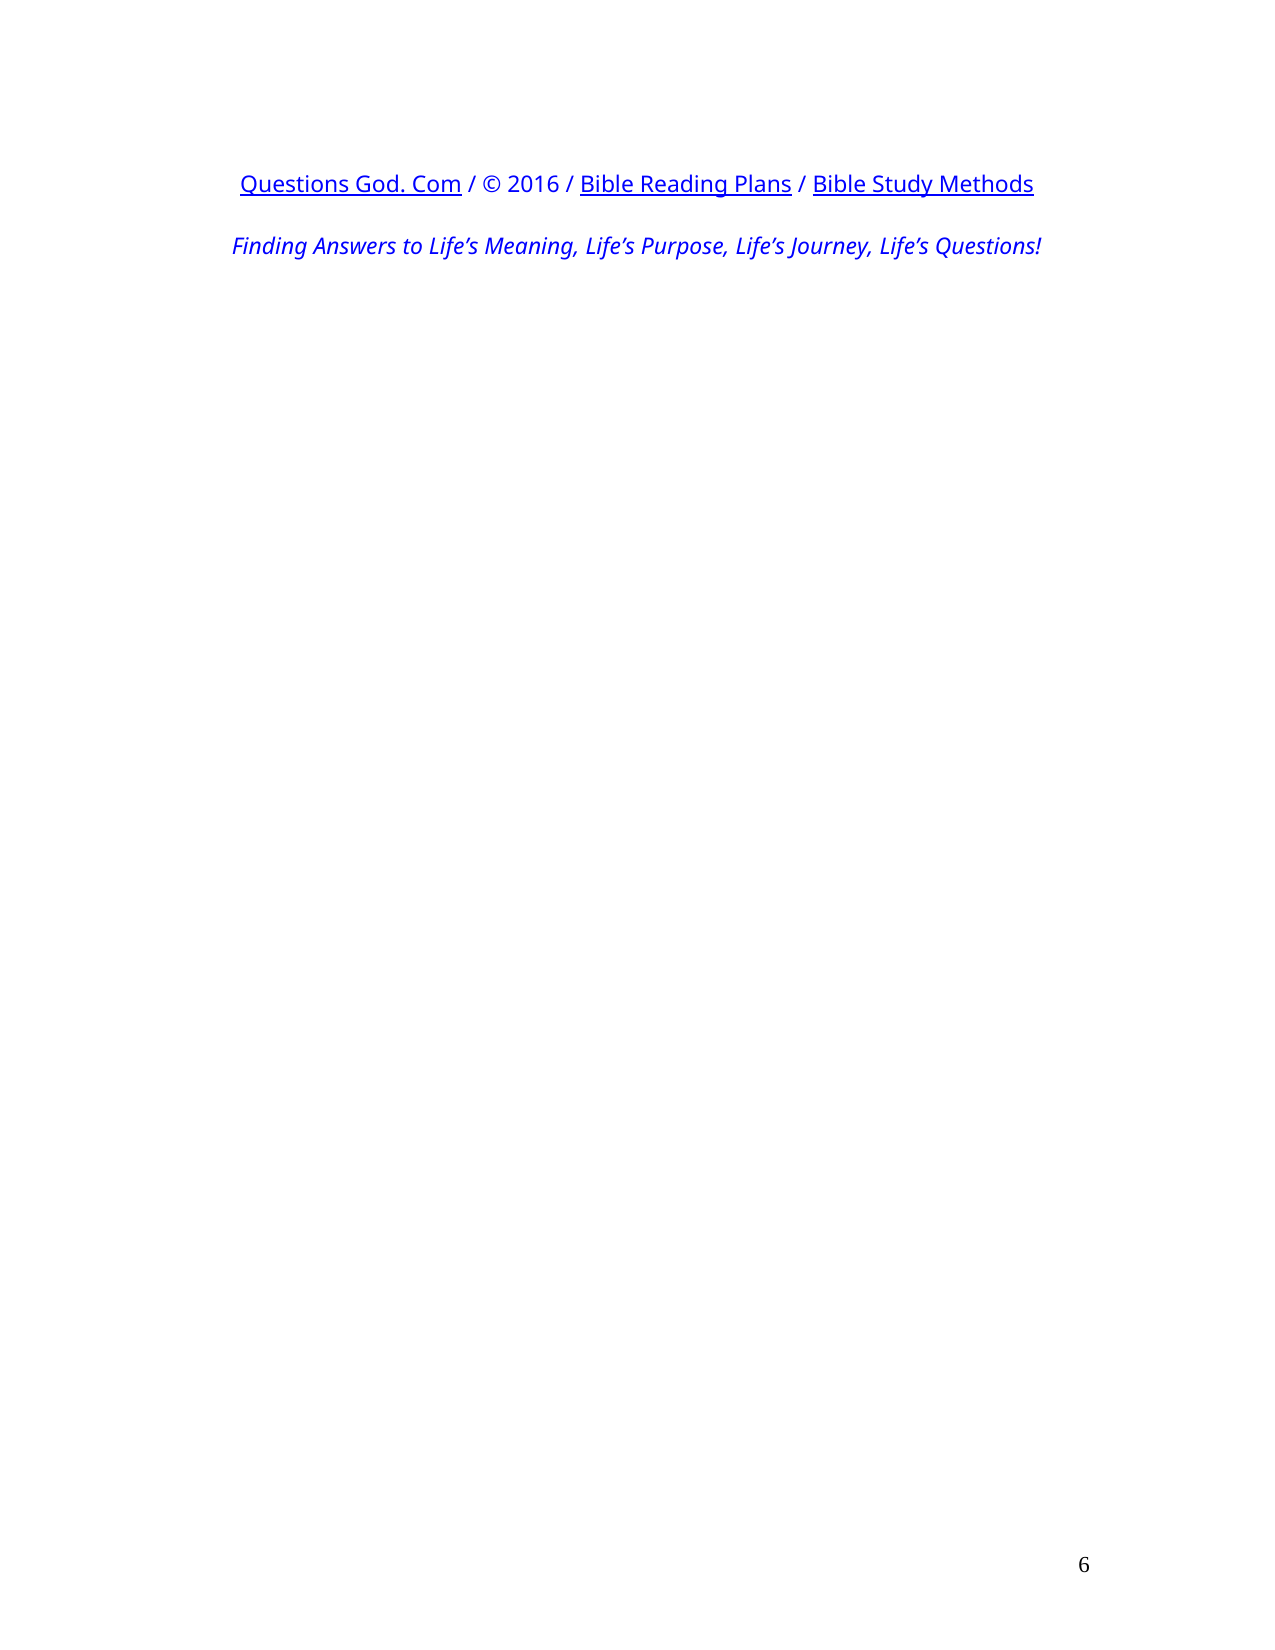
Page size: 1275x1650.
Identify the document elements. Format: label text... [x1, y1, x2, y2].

text Questions God. Com / © 2016 / Bible Reading Plans / Bible Study Methods Finding Answers to Life’s Meaning, Life’s Purpose, Life’s Journey, Life’s Questions! [174, 168, 1099, 261]
